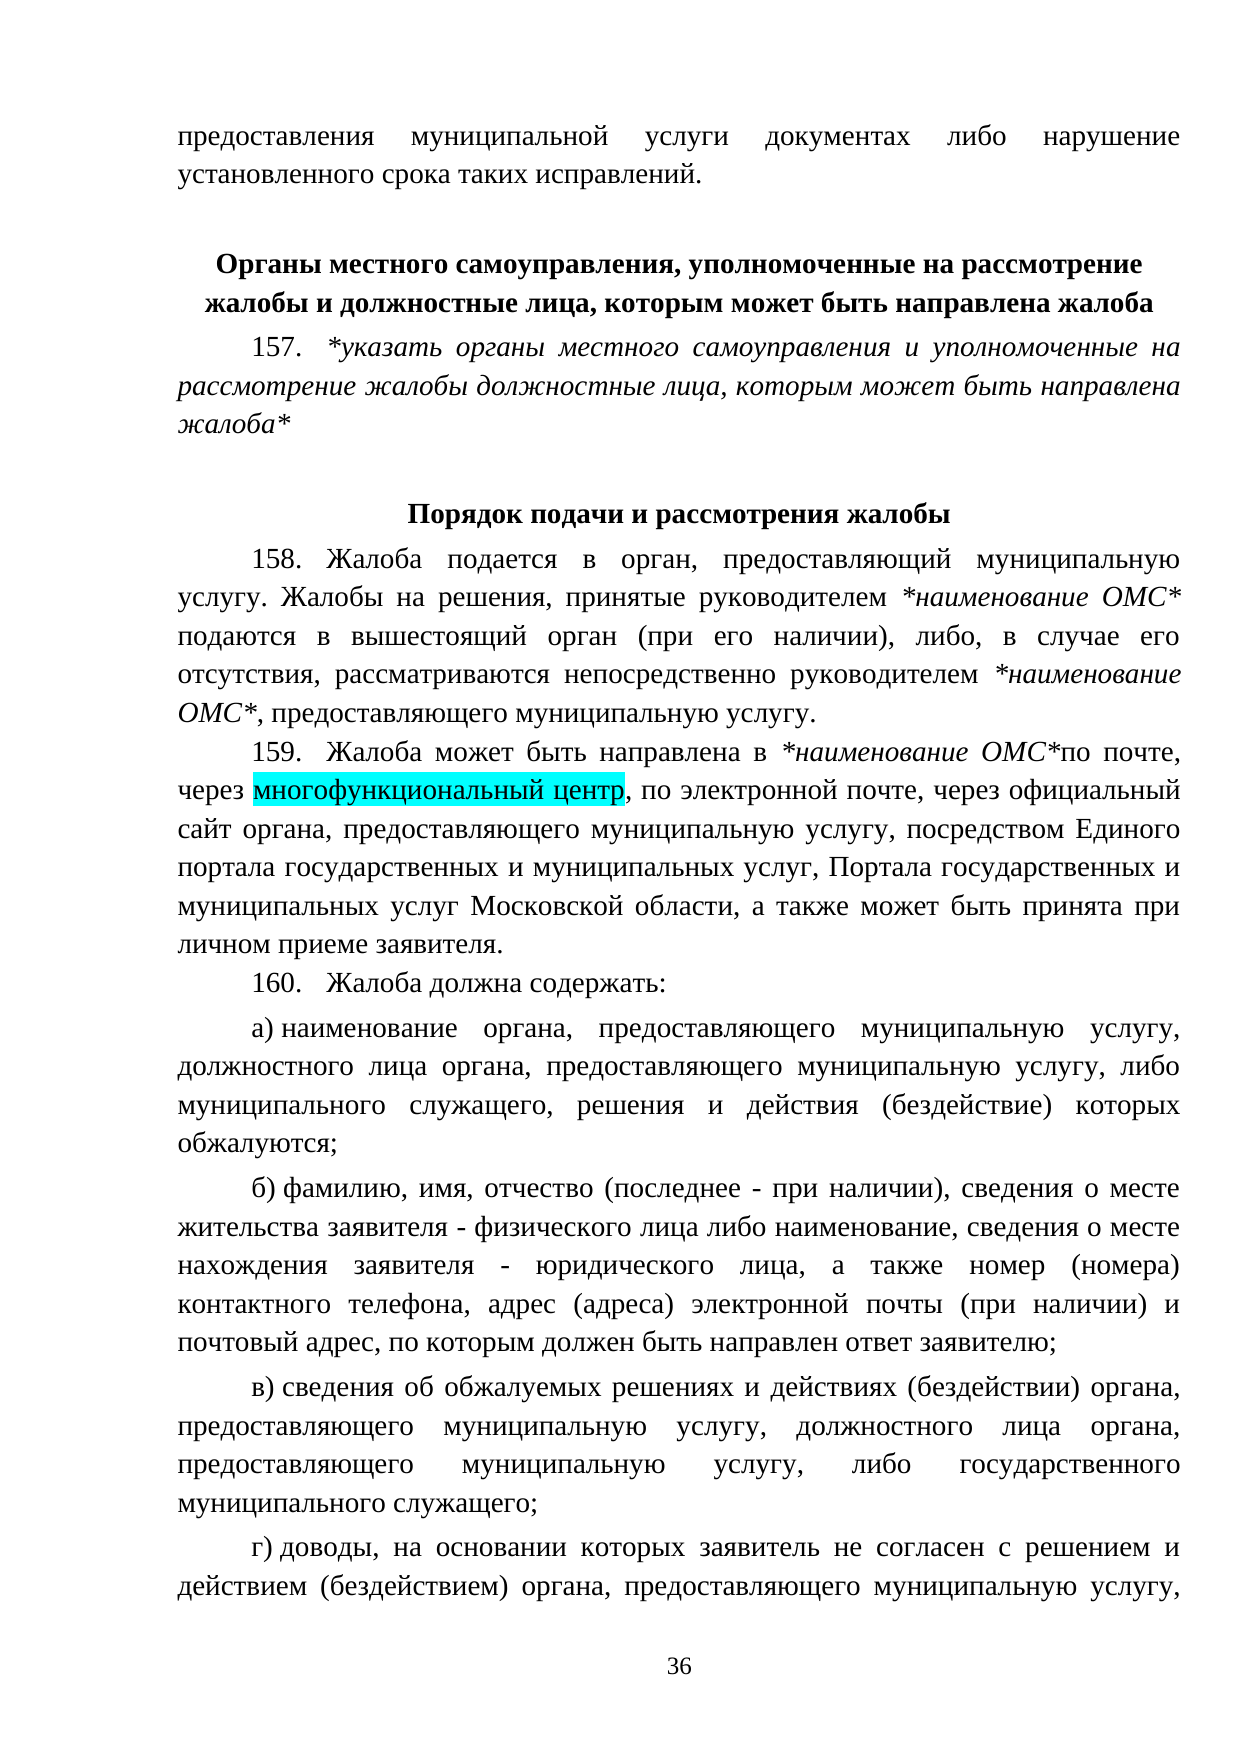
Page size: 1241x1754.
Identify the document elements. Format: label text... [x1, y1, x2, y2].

list *указать органы местного самоуправления и уполномоченные на рассмотрение жалобы должностные лица, которым может быть направлена жалоба* [177, 329, 1181, 440]
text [177, 118, 1181, 190]
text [177, 1529, 1181, 1602]
text б) фамилию, имя, отчество (последнее - при наличии), сведения о месте жительства заявителя - физического лица либо наименование, сведения о месте нахождения заявителя - юридического лица, а также номер (номера) контактного телефона, адрес (адреса) электронной почты (при наличии) и почтовый адрес, по которым должен быть направлен ответ заявителю; [177, 1170, 1181, 1358]
text Органы местного самоуправления, уполномоченные на рассмотрение жалобы и должностные лица, которым может быть направлена жалоба [177, 246, 1181, 318]
text а) наименование органа, предоставляющего муниципальную услугу, должностного лица органа, предоставляющего муниципальную услугу, либо муниципального служащего, решения и действия (бездействие) которых обжалуются; [177, 1010, 1181, 1159]
text в) сведения об обжалуемых решениях и действиях (бездействии) органа, предоставляющего муниципальную услугу, должностного лица органа, предоставляющего муниципальную услугу, либо государственного муниципального служащего; [177, 1369, 1181, 1518]
list Жалоба может быть направлена в *наименование ОМС*по почте, через многофункциональный центр, по электронной почте, через официальный сайт органа, предоставляющего муниципальную услугу, посредством Единого портала государственных и муниципальных услуг, Портала государственных и муниципальных услуг Московской области, а также может быть принята при личном приеме заявителя. [177, 734, 1181, 960]
text Порядок подачи и рассмотрения жалобы [177, 496, 1181, 530]
list Жалоба должна содержать: [177, 965, 1181, 998]
list Жалоба подается в орган, предоставляющий муниципальную услугу. Жалобы на решения, принятые руководителем *наименование ОМС* подаются в вышестоящий орган (при его наличии), либо, в случае его отсутствия, рассматриваются непосредственно руководителем *наименование ОМС*, предоставляющего муниципальную услугу. [177, 541, 1181, 729]
